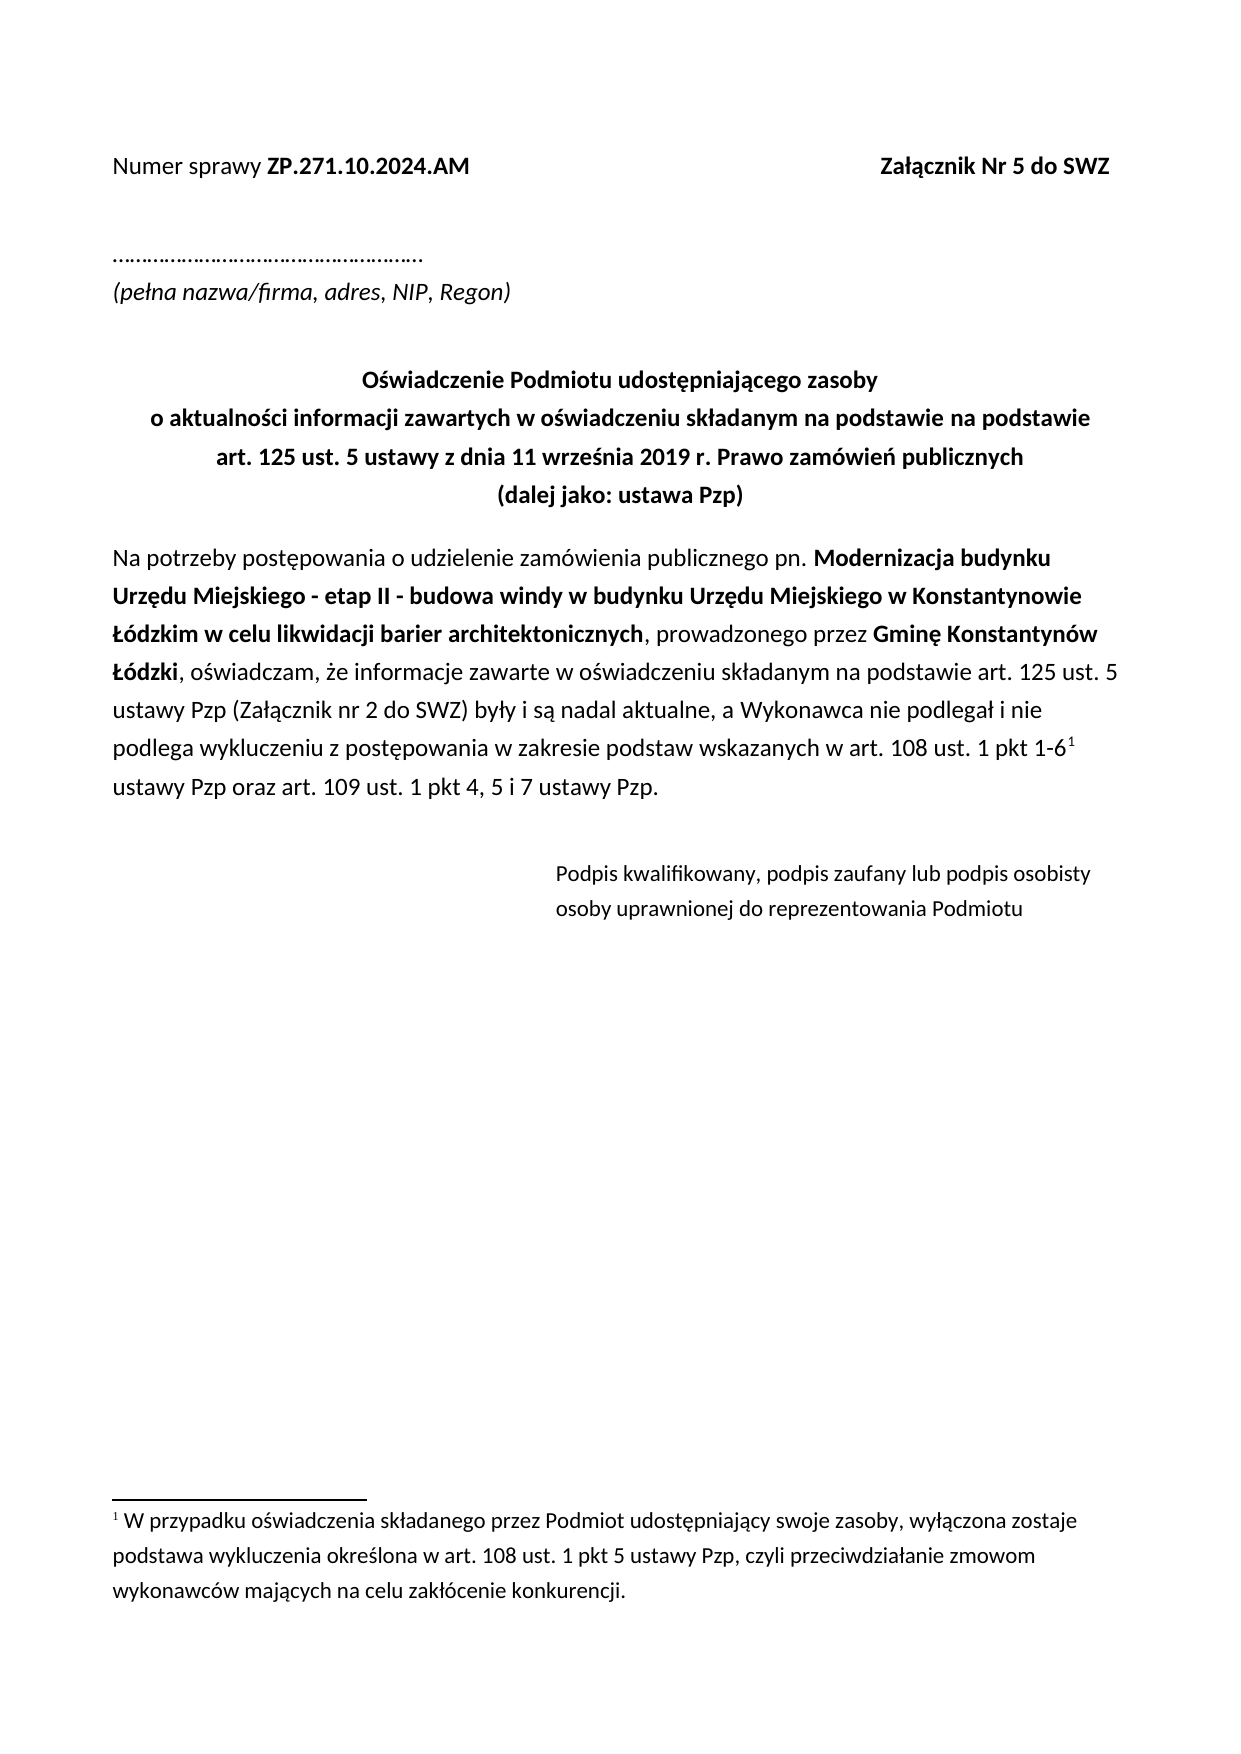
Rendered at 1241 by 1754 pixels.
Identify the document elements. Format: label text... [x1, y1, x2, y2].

subtitle Oświadczenie Podmiotu udostępniającego zasoby o aktualności informacji zawartych w oświadczeniu składanym na podstawie na podstawie art. 125 ust. 5 ustawy z dnia 11 września 2019 r. Prawo zamówień publicznych (dalej jako: ustawa Pzp) [112, 364, 1128, 509]
text Numer sprawy ZP.271.10.2024.AM Załącznik Nr 5 do SWZ [112, 150, 1128, 181]
text Na potrzeby postępowania o udzielenie zamówienia publicznego pn. Modernizacja budynku Urzędu Miejskiego - etap II - budowa windy w budynku Urzędu Miejskiego w Konstantynowie Łódzkim w celu likwidacji barier architektonicznych, prowadzonego przez Gminę Konstantynów Łódzki, oświadczam, że informacje zawarte w oświadczeniu składanym na podstawie art. 125 ust. 5 ustawy Pzp (Załącznik nr 2 do SWZ) były i są nadal aktualne, a Wykonawca nie podlegał i nie podlega wykluczeniu z postępowania w zakresie podstaw wskazanych w art. 108 ust. 1 pkt 1-6 ustawy Pzp oraz art. 109 ust. 1 pkt 4, 5 i 7 ustawy Pzp. [112, 542, 1128, 801]
text Podpis kwalifikowany, podpis zaufany lub podpis osobisty osoby uprawnionej do reprezentowania Podmiotu [556, 859, 1128, 922]
text (pełna nazwa/firma, adres, NIP, Regon) [112, 276, 526, 307]
text ……………………………………………… [112, 238, 507, 269]
